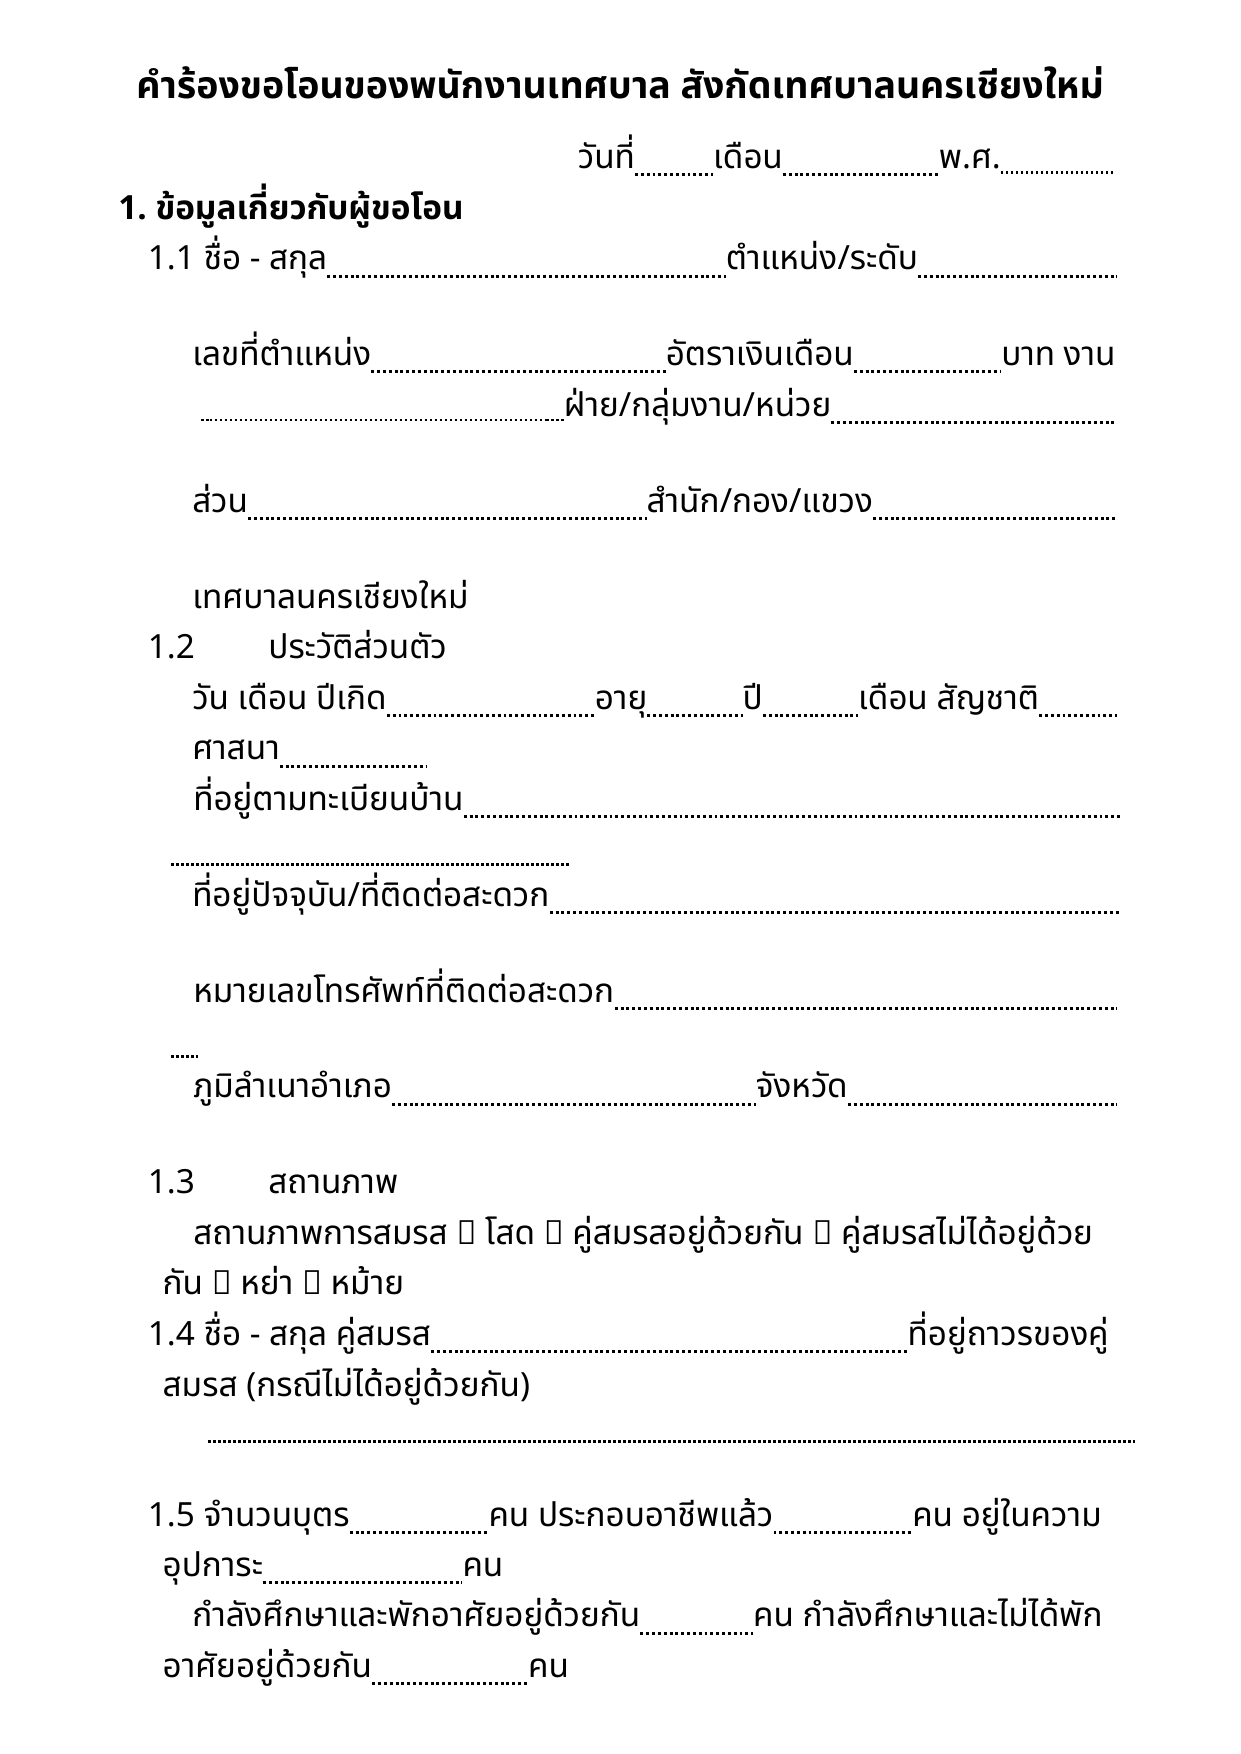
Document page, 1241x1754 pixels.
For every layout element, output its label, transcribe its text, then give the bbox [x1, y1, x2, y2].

text 1.1 ชื่อ - สกุล ตำแหน่ง/ระดับ . [148, 234, 1122, 330]
text วันที่ เดือน พ.ศ. . [118, 133, 1122, 183]
text วัน เดือน ปีเกิด อายุ ปี เดือน สัญชาติ ศาสนา . [192, 674, 1122, 775]
text สถานภาพการสมรส โสด คู่สมรสอยู่ด้วยกัน คู่สมรสไม่ได้อยู่ด้วยกัน หย่า หม้าย [162, 1209, 1122, 1310]
text ส่วน สำนัก/กอง/แขวง . เทศบาลนครเชียงใหม่ [192, 477, 1122, 623]
text 1. ข้อมูลเกี่ยวกับผู้ขอโอน [118, 183, 1122, 234]
text 1.5 จำนวนบุตร คน ประกอบอาชีพแล้ว คน อยู่ในความอุปการะ คน [148, 1490, 1122, 1591]
text กำลังศึกษาและพักอาศัยอยู่ด้วยกัน คน กำลังศึกษาและไม่ได้พักอาศัยอยู่ด้วยกัน คน [162, 1591, 1122, 1692]
text 1.4 ชื่อ - สกุล คู่สมรส ที่อยู่ถาวรของคู่สมรส (กรณีไม่ได้อยู่ด้วยกัน) [148, 1310, 1122, 1411]
text 1.2 ประวัติส่วนตัว [148, 623, 1122, 674]
text ที่อยู่ปัจจุบัน/ที่ติดต่อสะดวก . [162, 871, 1122, 967]
text ที่อยู่ตามทะเบียนบ้าน . [162, 775, 1122, 871]
text . [148, 1411, 1122, 1490]
text หมายเลขโทรศัพท์ที่ติดต่อสะดวก . [162, 967, 1122, 1062]
text เลขที่ตำแหน่ง อัตราเงินเดือน บาท งาน . ฝ่าย/กลุ่มงาน/หน่วย . [192, 330, 1122, 477]
text ภูมิลำเนาอำเภอ จังหวัด . [162, 1062, 1122, 1158]
text คำร้องขอโอนของพนักงานเทศบาล สังกัดเทศบาลนครเชียงใหม่ [118, 59, 1122, 116]
text 1.3 สถานภาพ [148, 1158, 1122, 1209]
